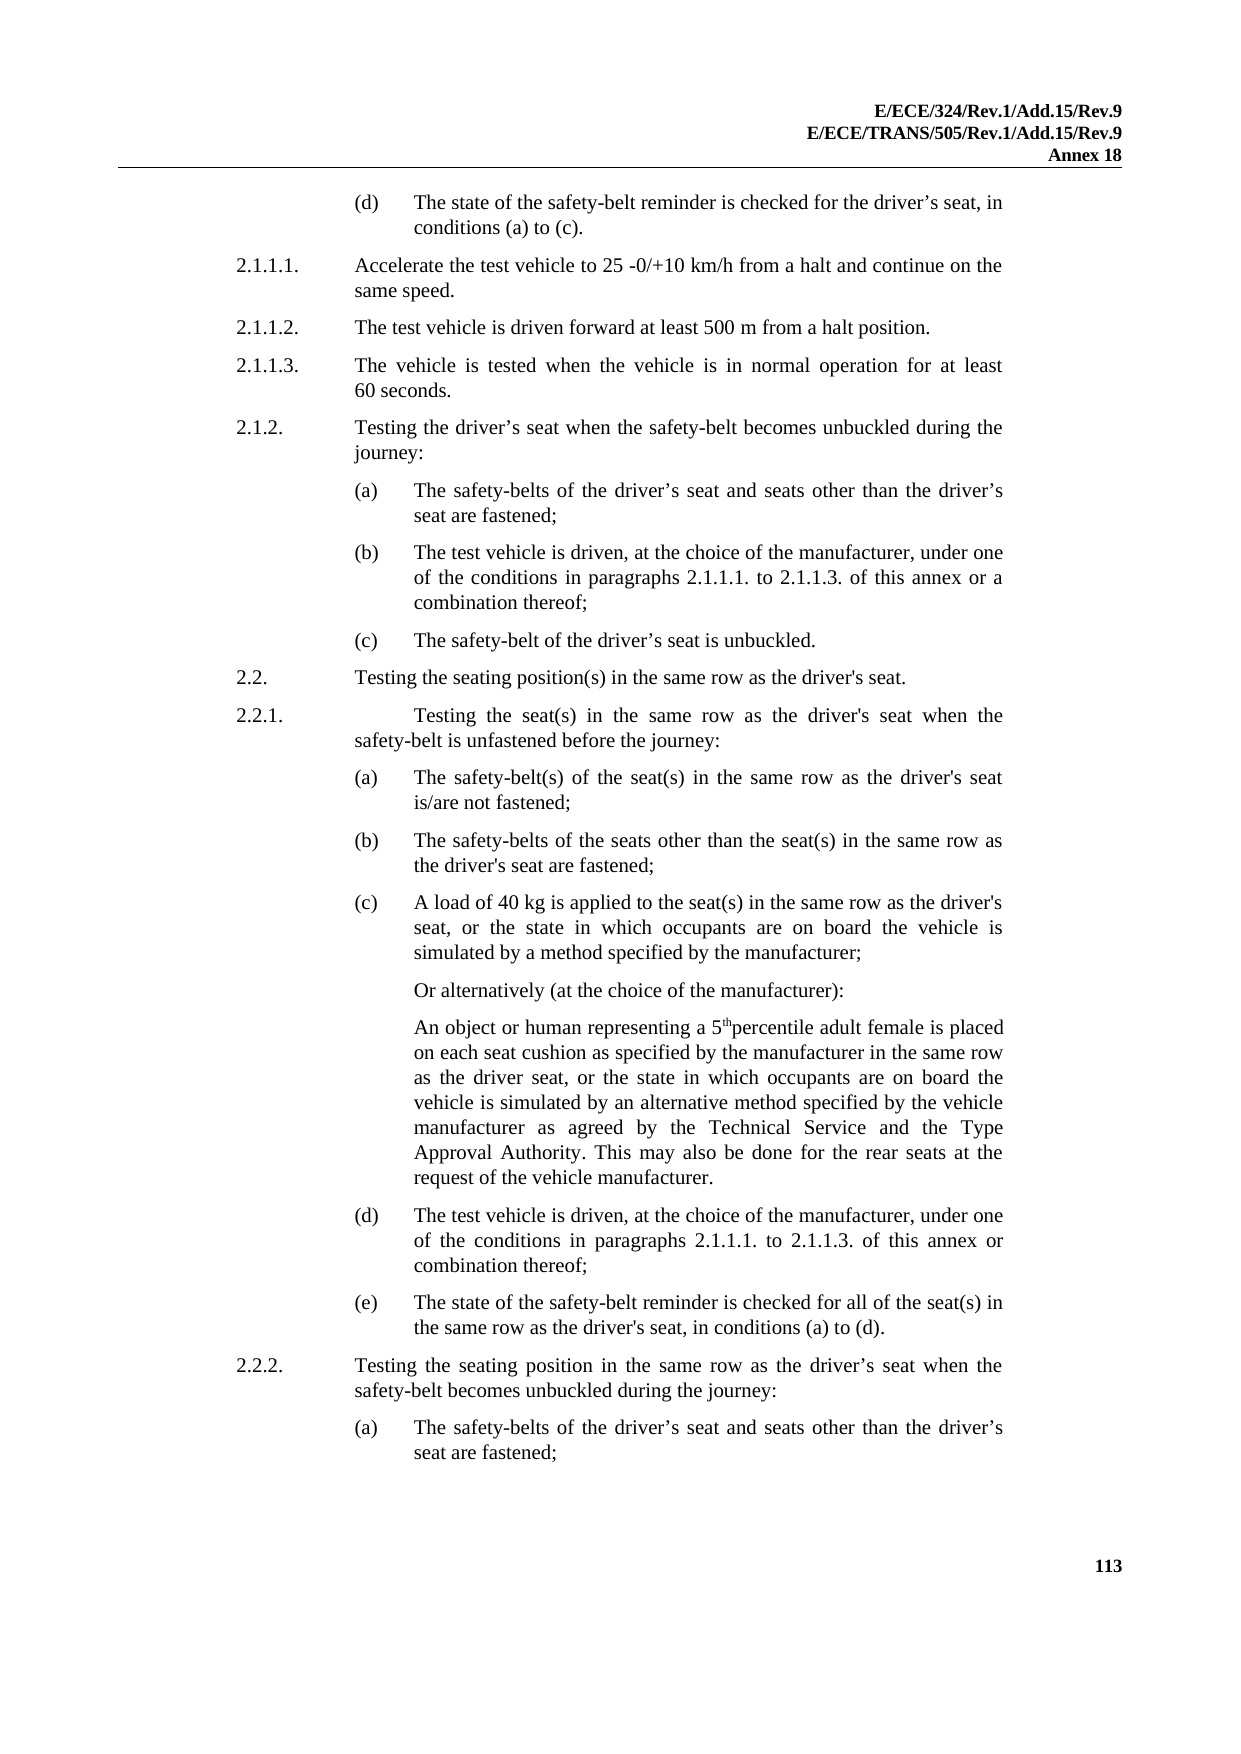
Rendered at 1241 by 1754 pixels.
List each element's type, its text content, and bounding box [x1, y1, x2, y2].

text (b) The test vehicle is driven, at the choice of the manufacturer, under one of the conditions in paragraphs 2.1.1.1. to 2.1.1.3. of this annex or a combination thereof; [354, 540, 1004, 615]
text (e) The state of the safety-belt reminder is checked for all of the seat(s) in the same row as the driver's seat, in conditions (a) to (d). [354, 1290, 1004, 1340]
text (b) The safety-belts of the seats other than the seat(s) in the same row as the driver's seat are fastened; [354, 827, 1004, 877]
text Or alternatively (at the choice of the manufacturer): [413, 977, 1004, 1002]
text (d) The test vehicle is driven, at the choice of the manufacturer, under one of the conditions in paragraphs 2.1.1.1. to 2.1.1.3. of this annex or combination thereof; [354, 1202, 1004, 1277]
text 2.1.1.2. The test vehicle is driven forward at least 500 m from a halt position. [236, 315, 1004, 340]
text 2.2.1. Testing the seat(s) in the same row as the driver's seat when the safety-belt is unfastened before the journey: [236, 702, 1004, 752]
text (c) A load of 40 kg is applied to the seat(s) in the same row as the driver's seat, or the state in which occupants are on board the vehicle is simulated by a method specified by the manufacturer; [354, 890, 1004, 965]
text 2.2.2. Testing the seating position in the same row as the driver’s seat when the safety-belt becomes unbuckled during the journey: [236, 1352, 1004, 1402]
text (d) The state of the safety-belt reminder is checked for the driver’s seat, in conditions (a) to (c). [354, 190, 1004, 240]
text 2.1.2. Testing the driver’s seat when the safety-belt becomes unbuckled during the journey: [236, 415, 1004, 465]
text (c) The safety-belt of the driver’s seat is unbuckled. [354, 627, 1004, 652]
text (a) The safety-belts of the driver’s seat and seats other than the driver’s seat are fastened; [354, 477, 1004, 527]
text (a) The safety-belts of the driver’s seat and seats other than the driver’s seat are fastened; [354, 1415, 1004, 1465]
text An object or human representing a 5thpercentile adult female is placed on each seat cushion as specified by the manufacturer in the same row as the driver seat, or the state in which occupants are on board the vehicle is simulated by an alternative method specified by the vehicle manufacturer as agreed by the Technical Service and the Type Approval Authority. This may also be done for the rear seats at the request of the vehicle manufacturer. [413, 1015, 1004, 1190]
text (a) The safety-belt(s) of the seat(s) in the same row as the driver's seat is/are not fastened; [354, 765, 1004, 815]
text 2.1.1.3. The vehicle is tested when the vehicle is in normal operation for at least 60 seconds. [236, 352, 1004, 402]
text 2.1.1.1. Accelerate the test vehicle to 25 -0/+10 km/h from a halt and continue on the same speed. [236, 252, 1004, 302]
text 2.2. Testing the seating position(s) in the same row as the driver's seat. [236, 665, 1004, 690]
